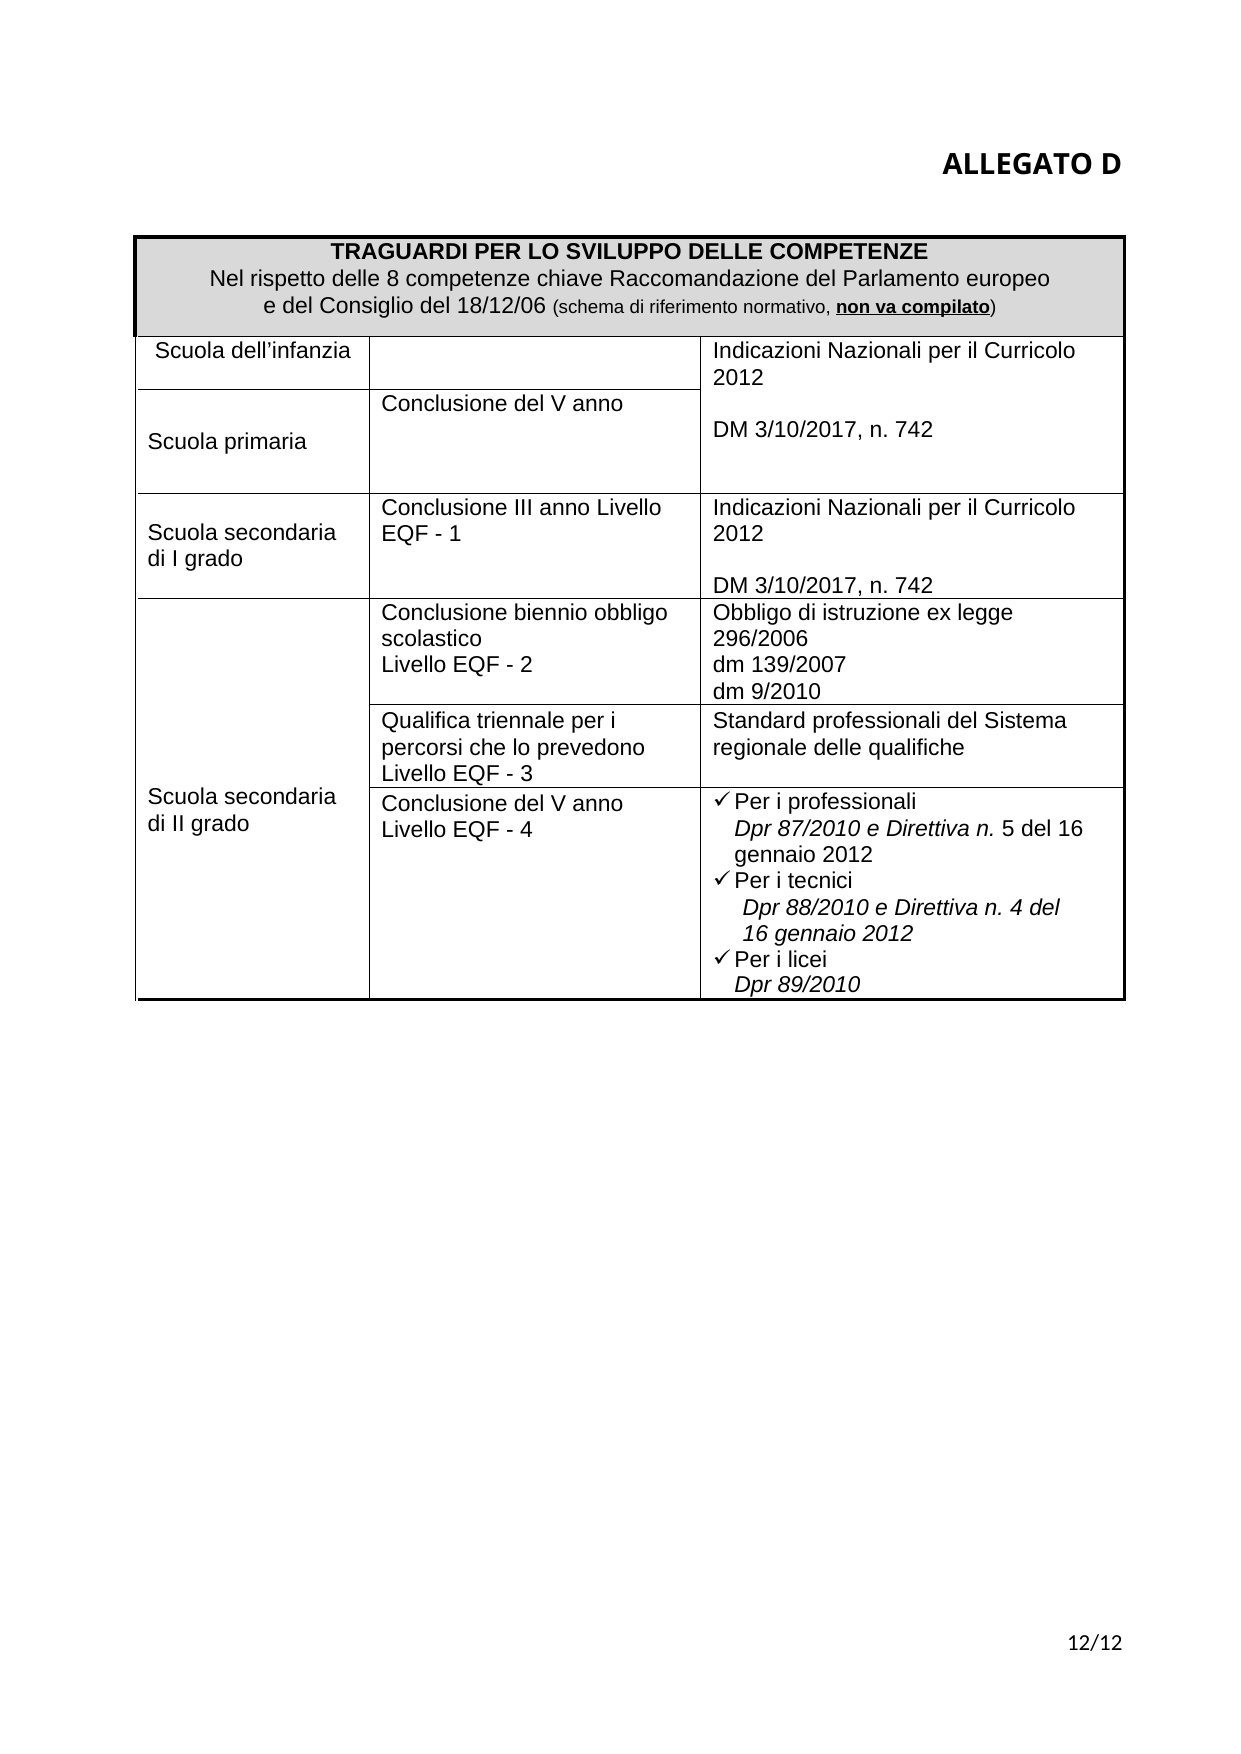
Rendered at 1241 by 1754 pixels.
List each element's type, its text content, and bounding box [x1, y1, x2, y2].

table_cell Conclusione del V anno [370, 390, 700, 493]
table_cell Scuola secondaria di II grado [136, 598, 369, 997]
subtitle ALLEGATO D [118, 143, 1122, 183]
table_cell Conclusione biennio obbligo scolastico Livello EQF - 2 [370, 599, 700, 704]
table_cell Scuola secondaria di I grado [136, 493, 369, 598]
table_cell Scuola primaria [136, 389, 369, 493]
table_cell Conclusione III anno Livello EQF - 1 [370, 494, 700, 598]
table_header TRAGUARDI PER LO SVILUPPO DELLE COMPETENZE Nel rispetto delle 8 competenze chiave Raccomandazione del Parlamento europeo e del Consiglio del 18/12/06 (schema di riferimento normativo, non va compilato) [137, 239, 1123, 336]
table_cell Indicazioni Nazionali per il Curricolo 2012 DM 3/10/2017, n. 742 [701, 337, 1123, 493]
table_cell [370, 337, 700, 388]
table_cell Qualifica triennale per i percorsi che lo prevedono Livello EQF - 3 [370, 705, 700, 786]
table_cell Standard professionali del Sistema regionale delle qualifiche [701, 705, 1123, 786]
table_cell Conclusione del V anno Livello EQF - 4 [370, 788, 700, 997]
table_cell Indicazioni Nazionali per il Curricolo 2012 DM 3/10/2017, n. 742 [701, 494, 1123, 598]
table_cell Obbligo di istruzione ex legge 296/2006 dm 139/2007 dm 9/2010 [701, 599, 1123, 704]
table_cell Scuola dell’infanzia [136, 337, 369, 388]
table_cell Per i professionali Dpr 87/2010 e Direttiva n. 5 del 16 gennaio 2012 Per i tecnici Dpr 88/2010 e Direttiva n. 4 del 16 gennaio 2012 Per i licei Dpr 89/2010 [701, 788, 1123, 997]
